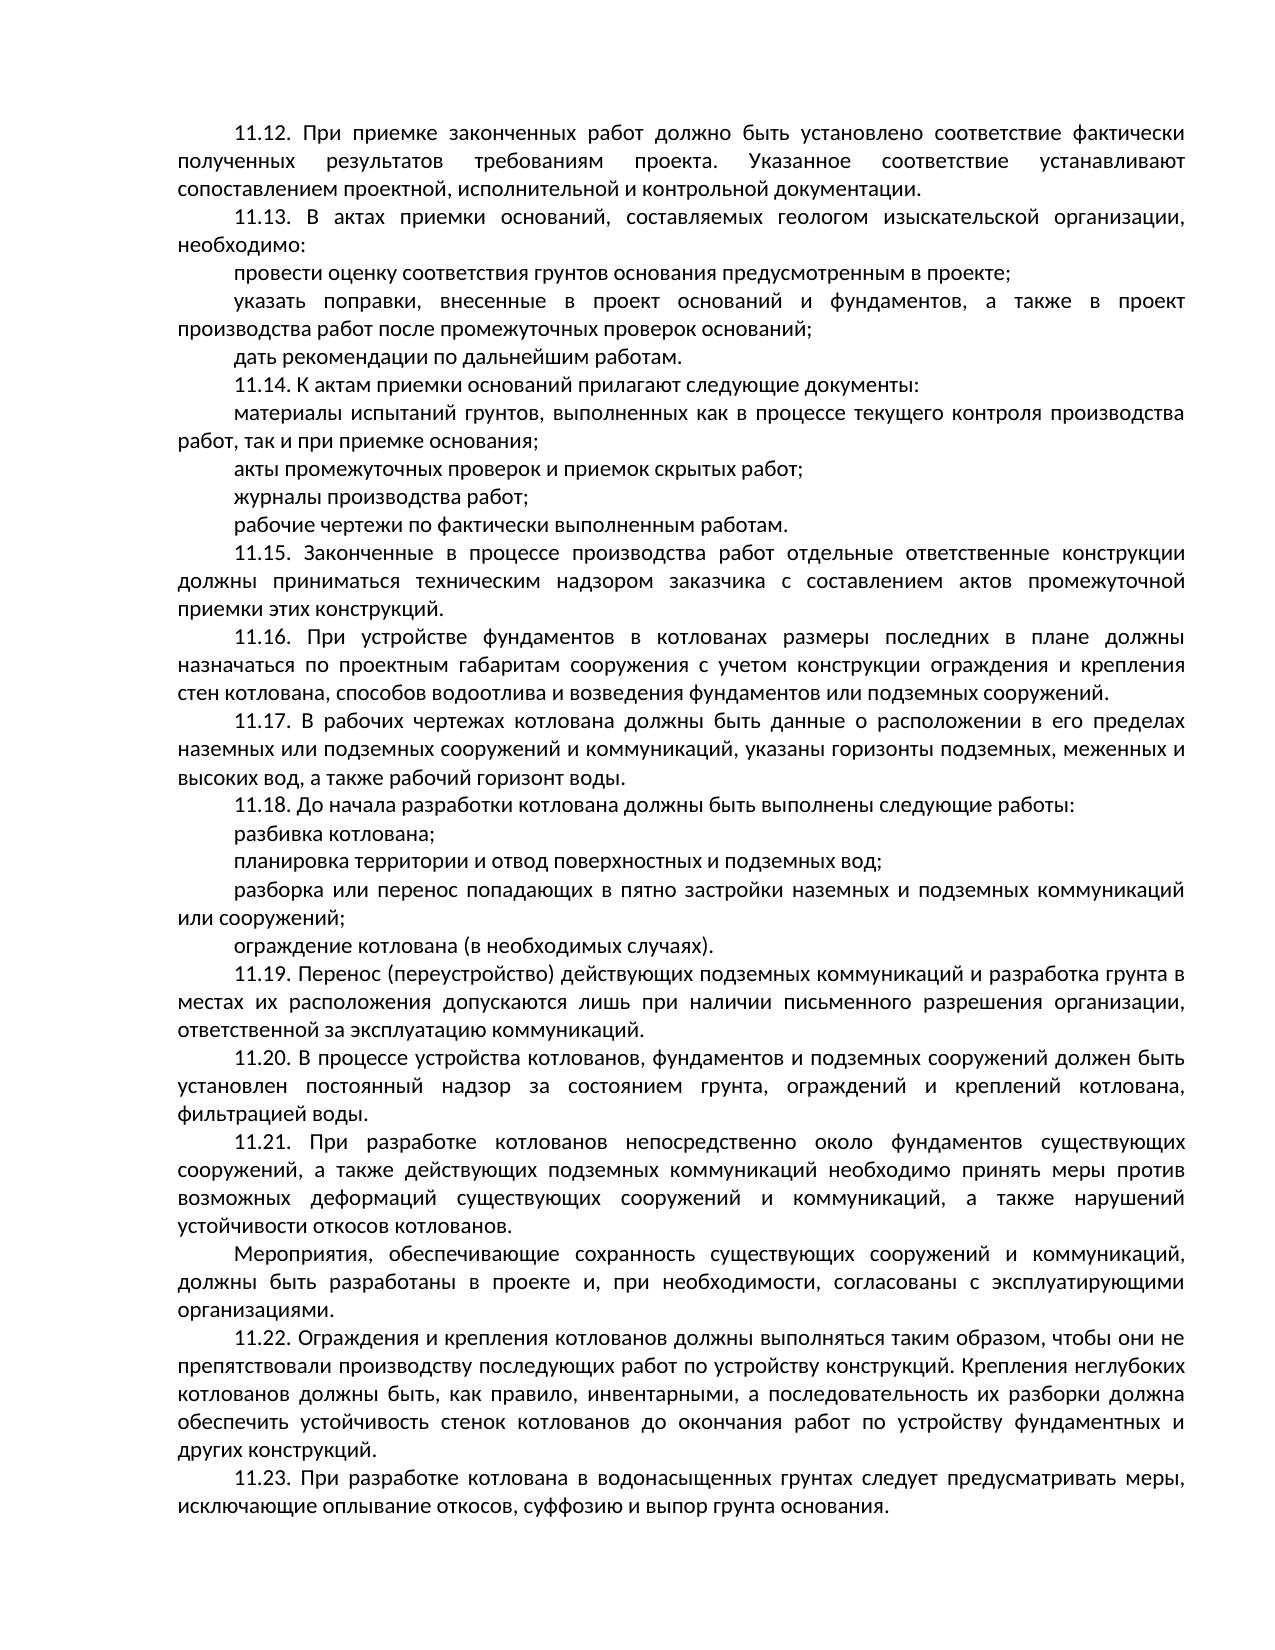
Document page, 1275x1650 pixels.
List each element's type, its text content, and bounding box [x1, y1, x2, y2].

text журналы производства работ; [177, 482, 1186, 510]
text 11.12. При приемке законченных работ должно быть установлено соответствие фактически полученных результатов требованиям проекта. Указанное соответствие устанавливают сопоставлением проектной, исполнительной и контрольной документации. [177, 118, 1186, 202]
text провести оценку соответствия грунтов основания предусмотренным в проекте; [177, 258, 1186, 286]
text акты промежуточных проверок и приемок скрытых работ; [177, 454, 1186, 482]
text 11.16. При устройстве фундаментов в котлованах размеры последних в плане должны назначаться по проектным габаритам сооружения с учетом конструкции ограждения и крепления стен котлована, способов водоотлива и возведения фундаментов или подземных сооружений. [177, 622, 1186, 707]
text 11.17. В рабочих чертежах котлована должны быть данные о расположении в его пределах наземных или подземных сооружений и коммуникаций, указаны горизонты подземных, меженных и высоких вод, а также рабочий горизонт воды. [177, 707, 1186, 791]
text рабочие чертежи по фактически выполненным работам. [177, 510, 1186, 538]
text указать поправки, внесенные в проект оснований и фундаментов, а также в проект производства работ после промежуточных проверок оснований; [177, 286, 1186, 342]
text материалы испытаний грунтов, выполненных как в процессе текущего контроля производства работ, так и при приемке основания; [177, 398, 1186, 454]
text 11.19. Перенос (переустройство) действующих подземных коммуникаций и разработка грунта в местах их расположения допускаются лишь при наличии письменного разрешения организации, ответственной за эксплуатацию коммуникаций. [177, 959, 1186, 1043]
text 11.23. При разработке котлована в водонасыщенных грунтах следует предусматривать меры, исключающие оплывание откосов, суффозию и выпор грунта основания. [177, 1463, 1186, 1519]
text 11.18. До начала разработки котлована должны быть выполнены следующие работы: [177, 791, 1186, 819]
text 11.15. Законченные в процессе производства работ отдельные ответственные конструкции должны приниматься техническим надзором заказчика с составлением актов промежуточной приемки этих конструкций. [177, 538, 1186, 622]
text разборка или перенос попадающих в пятно застройки наземных и подземных коммуникаций или сооружений; [177, 875, 1186, 931]
text 11.14. К актам приемки оснований прилагают следующие документы: [177, 370, 1186, 398]
text дать рекомендации по дальнейшим работам. [177, 342, 1186, 370]
text Мероприятия, обеспечивающие сохранность существующих сооружений и коммуникаций, должны быть разработаны в проекте и, при необходимости, согласованы с эксплуатирующими организациями. [177, 1239, 1186, 1323]
text 11.13. В актах приемки оснований, составляемых геологом изыскательской организации, необходимо: [177, 202, 1186, 258]
text 11.21. При разработке котлованов непосредственно около фундаментов существующих сооружений, а также действующих подземных коммуникаций необходимо принять меры против возможных деформаций существующих сооружений и коммуникаций, а также нарушений устойчивости откосов котлованов. [177, 1127, 1186, 1239]
text планировка территории и отвод поверхностных и подземных вод; [177, 847, 1186, 875]
text разбивка котлована; [177, 819, 1186, 847]
text 11.20. В процессе устройства котлованов, фундаментов и подземных сооружений должен быть установлен постоянный надзор за состоянием грунта, ограждений и креплений котлована, фильтрацией воды. [177, 1043, 1186, 1127]
text 11.22. Ограждения и крепления котлованов должны выполняться таким образом, чтобы они не препятствовали производству последующих работ по устройству конструкций. Крепления неглубоких котлованов должны быть, как правило, инвентарными, а последовательность их разборки должна обеспечить устойчивость стенок котлованов до окончания работ по устройству фундаментных и других конструкций. [177, 1323, 1186, 1463]
text ограждение котлована (в необходимых случаях). [177, 931, 1186, 959]
